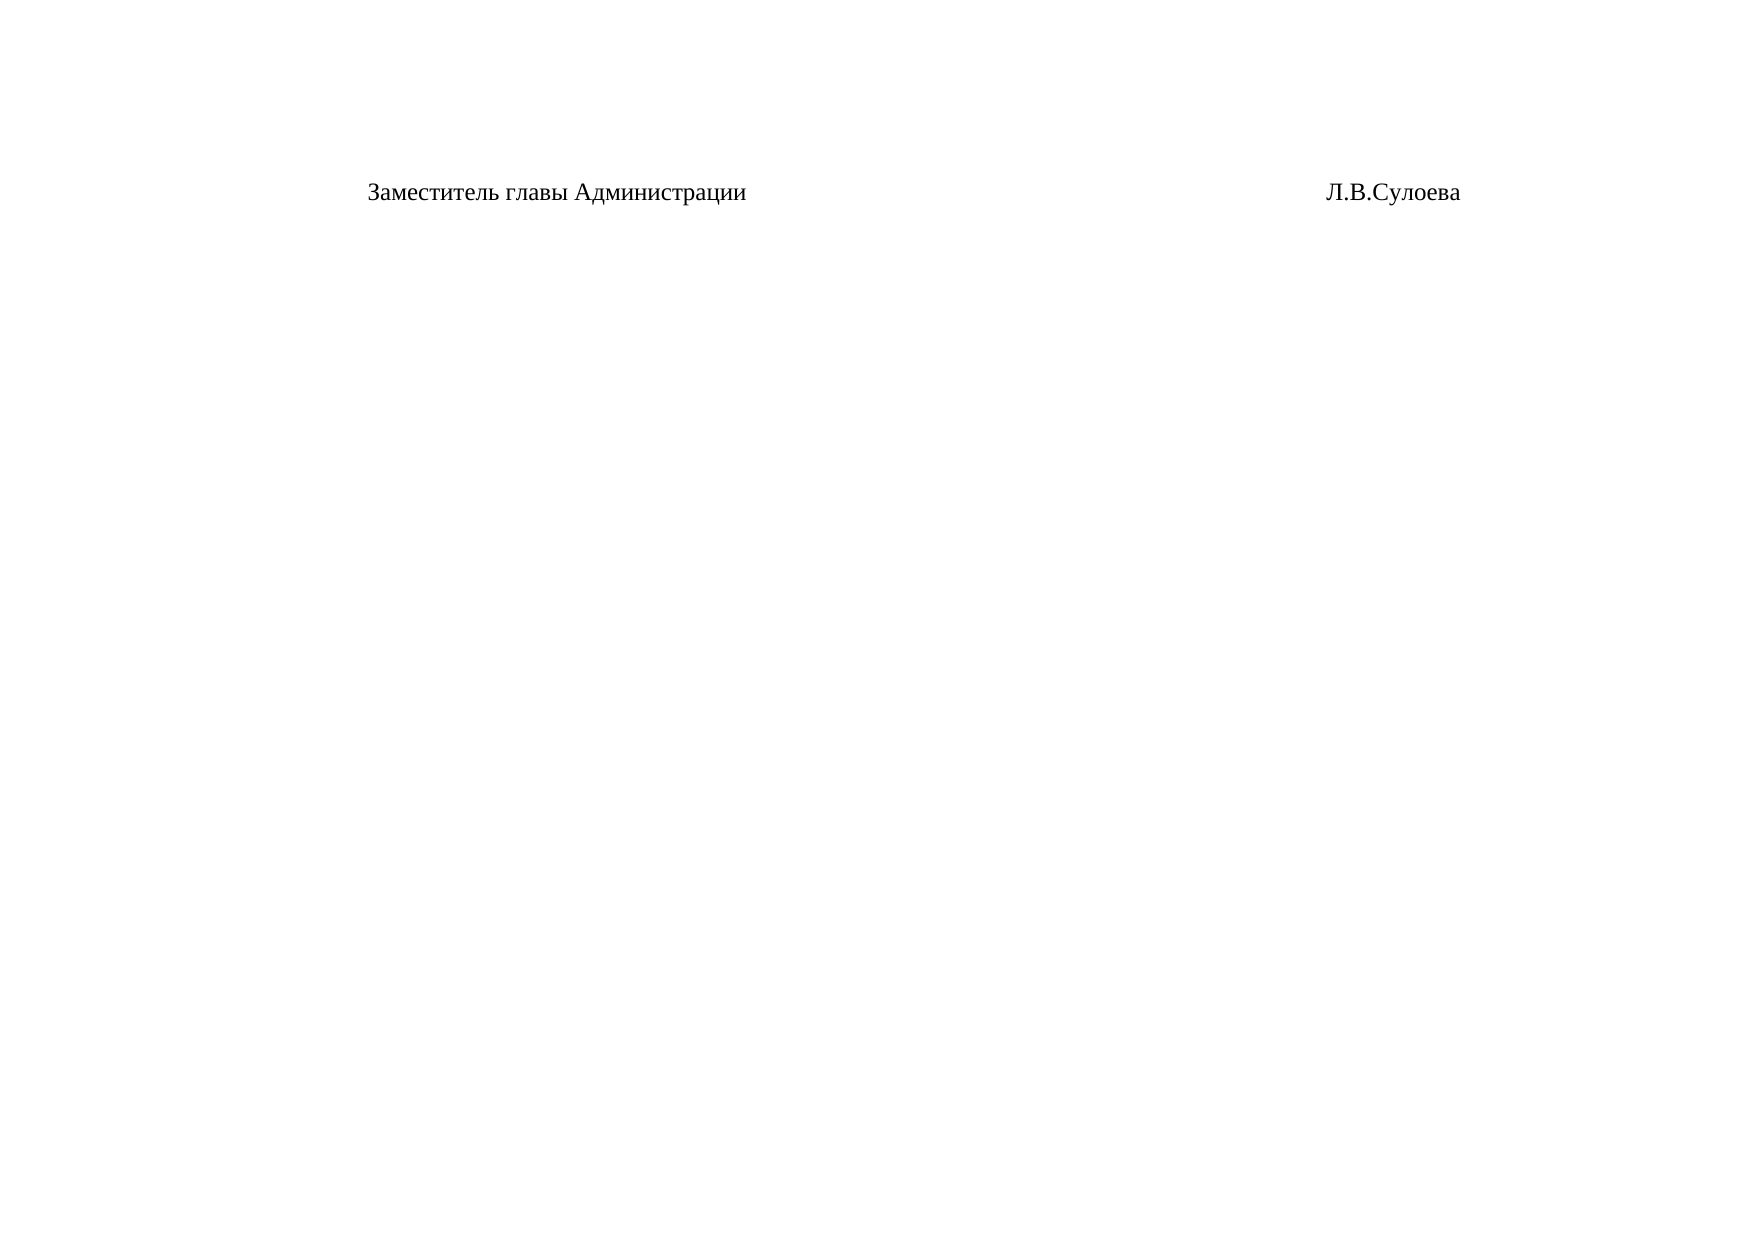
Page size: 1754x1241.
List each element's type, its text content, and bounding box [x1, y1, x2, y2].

text Заместитель главы Администрации Л.В.Сулоева [192, 177, 1636, 206]
